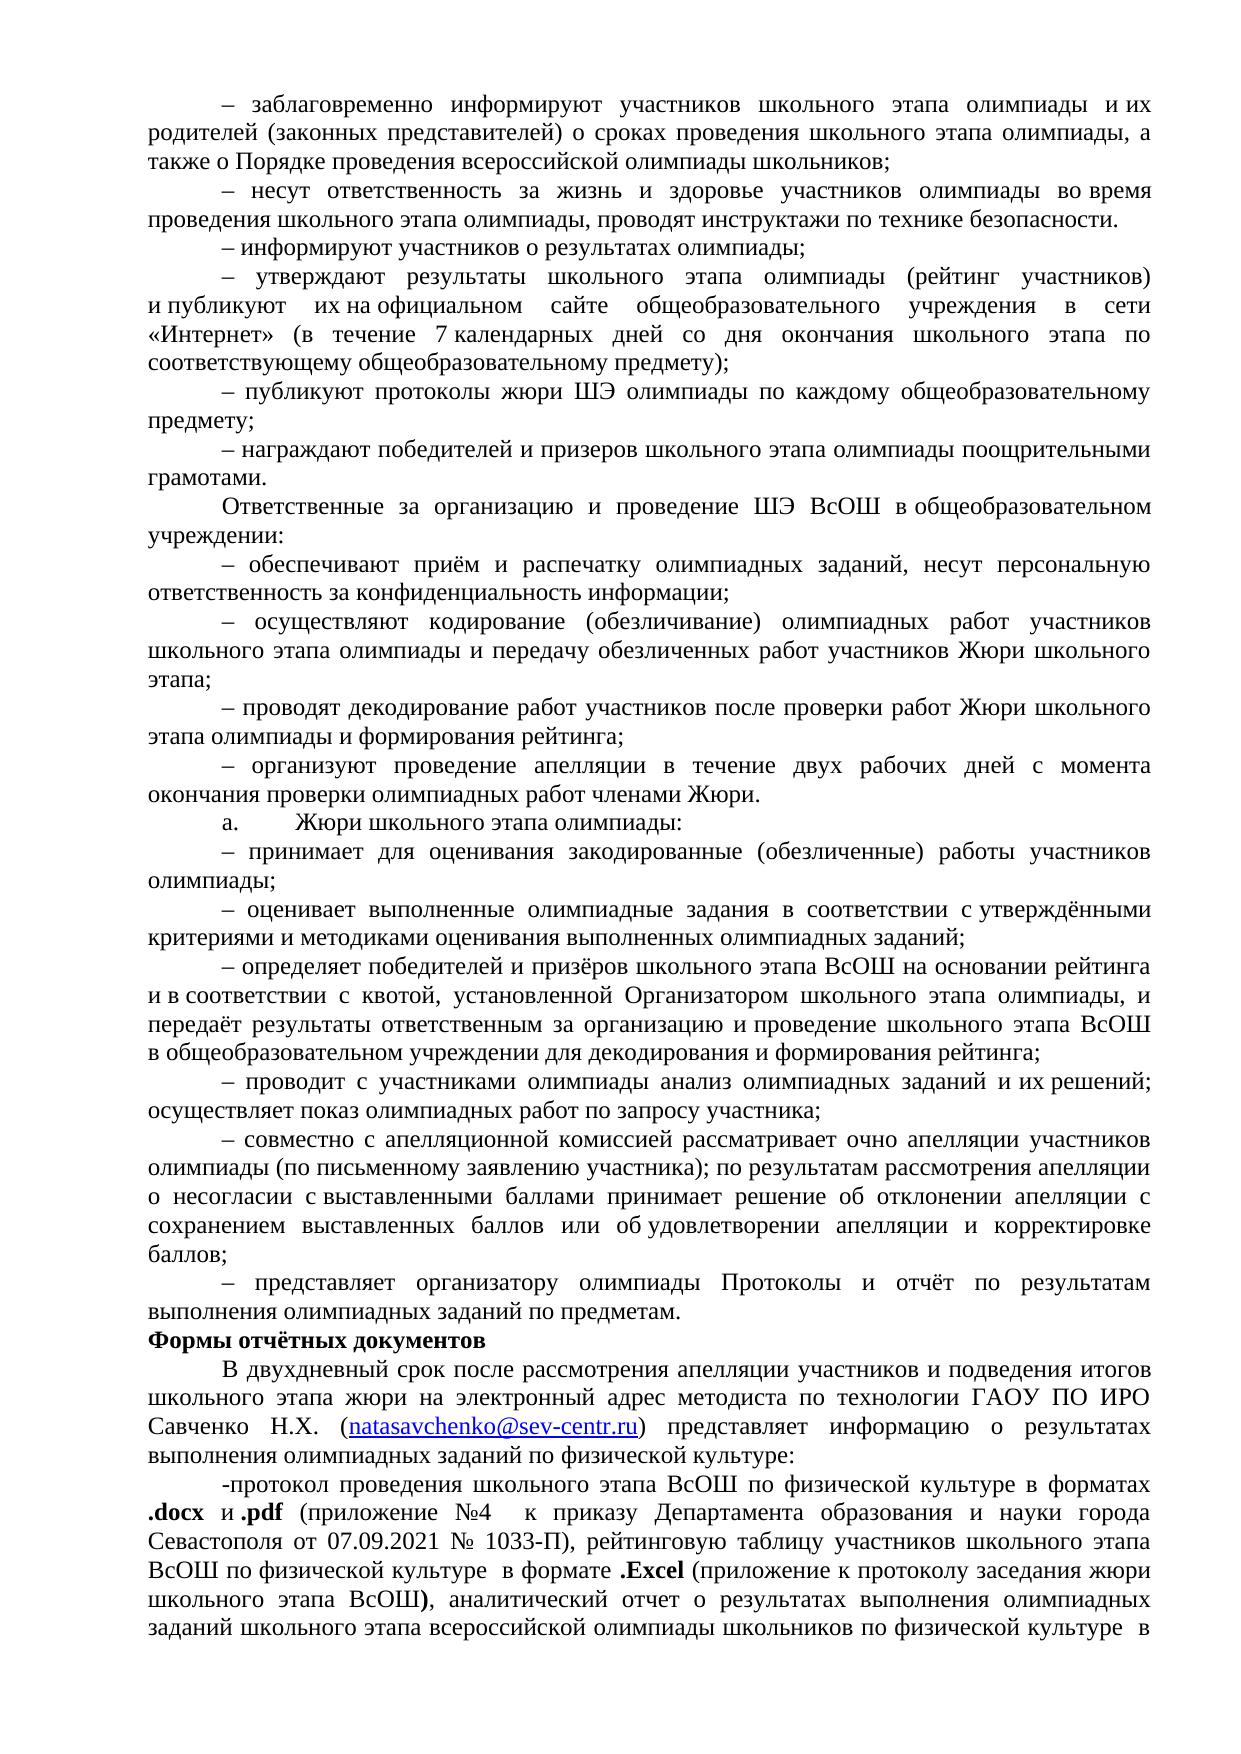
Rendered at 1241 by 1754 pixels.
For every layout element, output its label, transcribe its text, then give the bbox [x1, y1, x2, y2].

text – организуют проведение апелляции в течение двух рабочих дней с момента окончания проверки олимпиадных работ членами Жюри. [148, 750, 1152, 807]
list В двухдневный срок после рассмотрения апелляции участников и подведения итогов школьного этапа жюри на электронный адрес методиста по технологии ГАОУ ПО ИРО Савченко Н.Х. (natasavchenko@sev-centr.ru) представляет информацию о результатах выполнения олимпиадных заданий по физической культуре: [148, 1354, 1152, 1469]
text – принимает для оценивания закодированные (обезличенные) работы участников олимпиады; [148, 836, 1152, 894]
text – утверждают результаты школьного этапа олимпиады (рейтинг участников) и публикуют их на официальном сайте общеобразовательного учреждения в сети «Интернет» (в течение 7 календарных дней со дня окончания школьного этапа по соответствующему общеобразовательному предмету); [148, 261, 1152, 376]
text – совместно с апелляционной комиссией рассматривает очно апелляции участников олимпиады (по письменному заявлению участника); по результатам рассмотрения апелляции о несогласии с выставленными баллами принимает решение об отклонении апелляции с сохранением выставленных баллов или об удовлетворении апелляции и корректировке баллов; [148, 1124, 1152, 1267]
text – осуществляют кодирование (обезличивание) олимпиадных работ участников школьного этапа олимпиады и передачу обезличенных работ участников Жюри школьного этапа; [148, 606, 1152, 692]
text – определяет победителей и призёров школьного этапа ВсОШ на основании рейтинга и в соответствии с квотой, установленной Организатором школьного этапа олимпиады, и передаёт результаты ответственным за организацию и проведение школьного этапа ВсОШ в общеобразовательном учреждении для декодирования и формирования рейтинга; [148, 951, 1152, 1066]
list Жюри школьного этапа олимпиады: [148, 807, 1152, 836]
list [148, 1469, 1152, 1641]
text – заблаговременно информируют участников школьного этапа олимпиады и их родителей (законных представителей) о сроках проведения школьного этапа олимпиады, а также о Порядке проведения всероссийской олимпиады школьников; [148, 89, 1152, 175]
text – проводят декодирование работ участников после проверки работ Жюри школьного этапа олимпиады и формирования рейтинга; [148, 692, 1152, 750]
text – информируют участников о результатах олимпиады; [148, 232, 1152, 261]
text – проводит с участниками олимпиады анализ олимпиадных заданий и их решений; осуществляет показ олимпиадных работ по запросу участника; [148, 1066, 1152, 1124]
text – оценивает выполненные олимпиадные задания в соответствии с утверждёнными критериями и методиками оценивания выполненных олимпиадных заданий; [148, 894, 1152, 951]
text Формы отчётных документов [148, 1325, 1152, 1354]
text Ответственные за организацию и проведение ШЭ ВсОШ в общеобразовательном учреждении: [148, 491, 1152, 549]
text – представляет организатору олимпиады Протоколы и отчёт по результатам выполнения олимпиадных заданий по предметам. [148, 1267, 1152, 1325]
text – награждают победителей и призеров школьного этапа олимпиады поощрительными грамотами. [148, 434, 1152, 491]
text – несут ответственность за жизнь и здоровье участников олимпиады во время проведения школьного этапа олимпиады, проводят инструктажи по технике безопасности. [148, 175, 1152, 232]
text – публикуют протоколы жюри ШЭ олимпиады по каждому общеобразовательному предмету; [148, 376, 1152, 434]
text – обеспечивают приём и распечатку олимпиадных заданий, несут персональную ответственность за конфиденциальность информации; [148, 549, 1152, 606]
